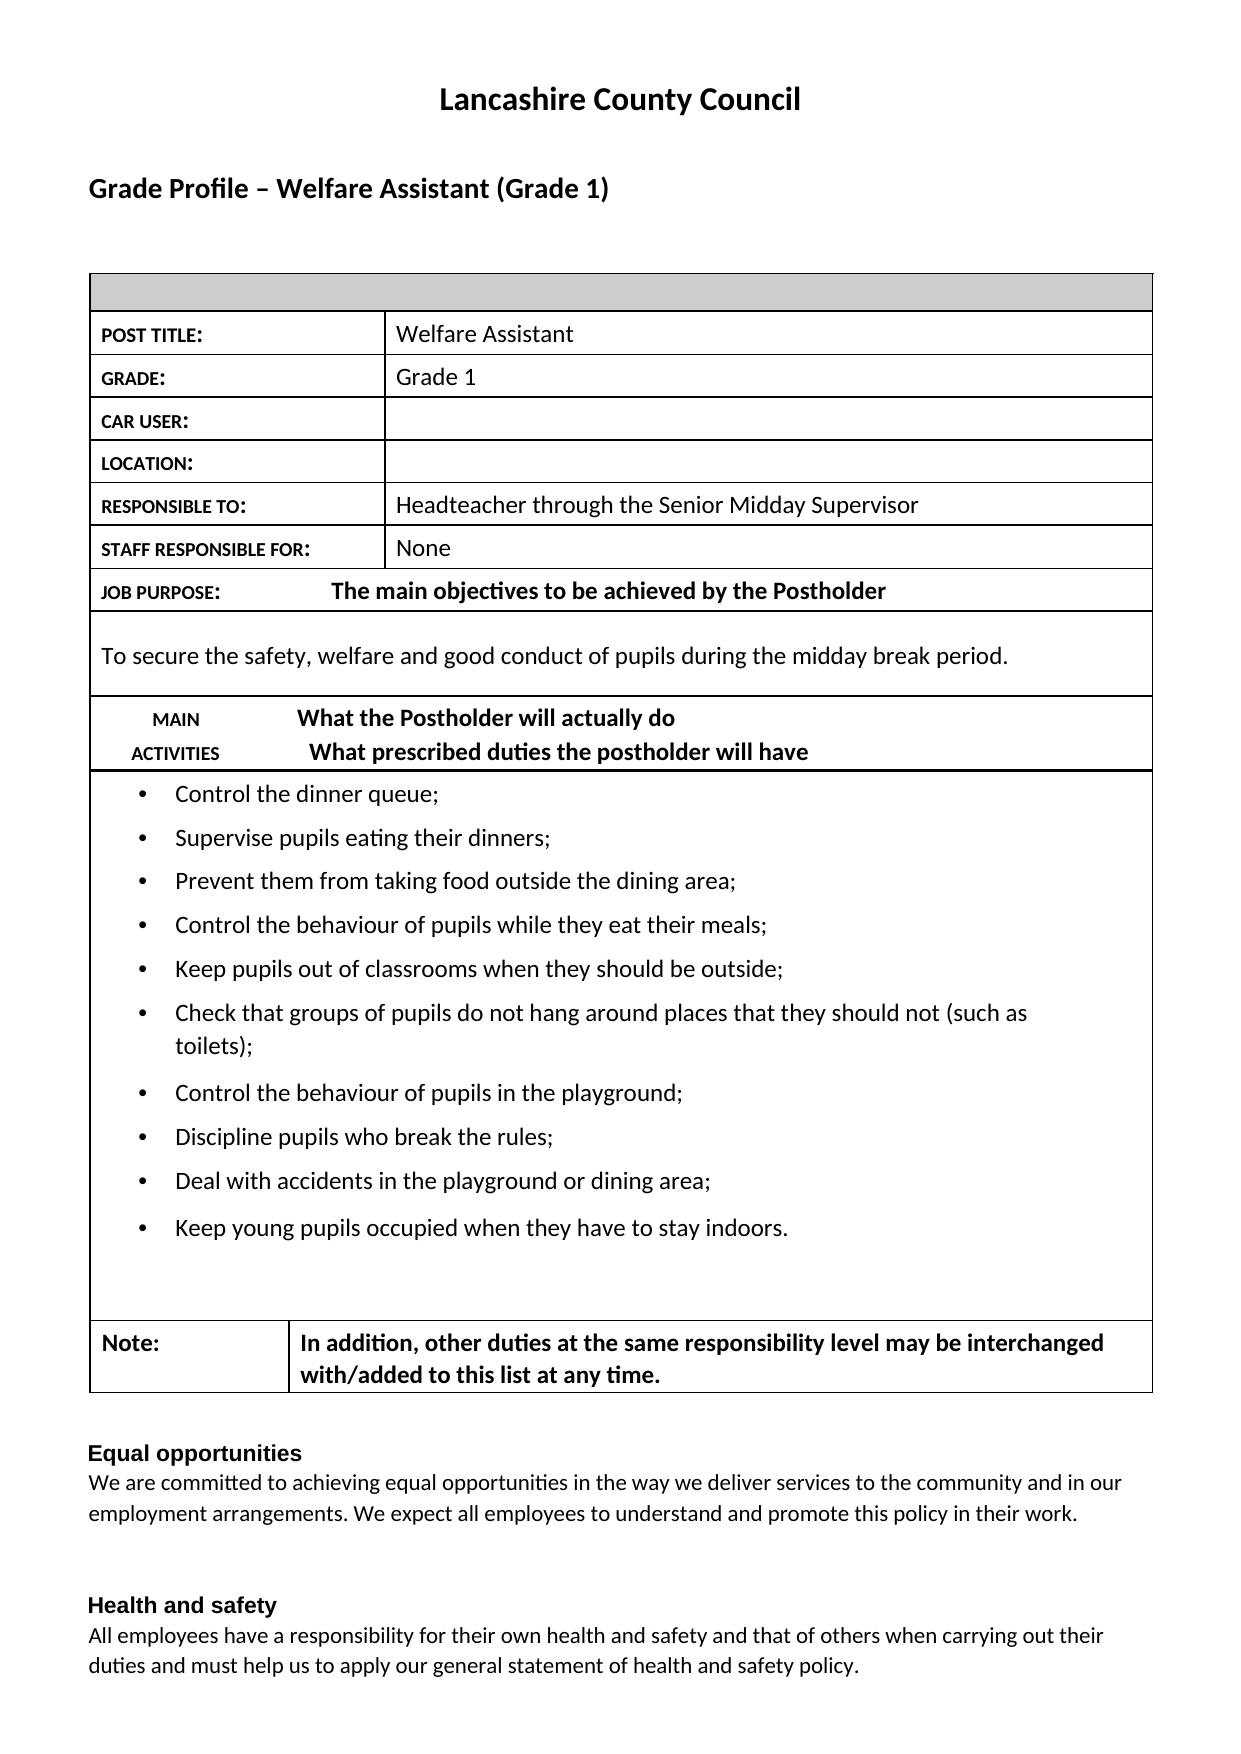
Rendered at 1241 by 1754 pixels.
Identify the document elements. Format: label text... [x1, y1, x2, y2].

table_cell In addition, other duties at the same responsibility level may be interchanged with/added to this list at any time. [290, 1321, 1152, 1392]
table_cell Welfare Assistant [386, 312, 1152, 353]
table_cell GRADE: [91, 355, 384, 396]
table_cell LOCATION: [91, 441, 384, 482]
table_cell Note: [91, 1321, 288, 1392]
table_cell Grade 1 [386, 355, 1152, 396]
table_cell CAR USER: [91, 398, 384, 439]
text Grade Profile – Welfare Assistant (Grade 1) [89, 171, 1158, 206]
table_cell [386, 398, 1152, 439]
subtitle Health and safety [87, 1592, 1158, 1619]
text We are committed to achieving equal opportunities in the way we deliver services to the community and in our employment arrangements. We expect all employees to understand and promote this policy in their work. [88, 1468, 1158, 1527]
table_cell Headteacher through the Senior Midday Supervisor [386, 483, 1152, 524]
text All employees have a responsibility for their own health and safety and that of others when carrying out their duties and must help us to apply our general statement of health and safety policy. [88, 1621, 1158, 1679]
table_cell MAIN What the Postholder will actually do ACTIVITIES What prescribed duties the postholder will have [91, 697, 1152, 769]
table_cell RESPONSIBLE TO: [91, 483, 384, 524]
text Lancashire County Council [89, 78, 1152, 119]
table_cell POST TITLE: [91, 312, 384, 353]
table_cell [386, 441, 1152, 482]
table_cell JOB PURPOSE: The main objectives to be achieved by the Postholder [91, 569, 1152, 610]
table_cell To secure the safety, welfare and good conduct of pupils during the midday break period. [91, 612, 1152, 695]
table_cell STAFF RESPONSIBLE FOR: [91, 526, 384, 567]
table_header [91, 274, 1152, 310]
subtitle Equal opportunities [87, 1440, 1158, 1466]
table_cell Control the dinner queue; Supervise pupils eating their dinners; Prevent them from taking food outside the dining area; Control the behaviour of pupils while they eat their meals; Keep pupils out of classrooms when they should be outside; Check that groups of pupils do not hang around places that they should not (such as toilets); Control the behaviour of pupils in the playground; Discipline pupils who break the rules; Deal with accidents in the playground or dining area; Keep young pupils occupied when they have to stay indoors. [91, 772, 1152, 1319]
table_cell None [386, 526, 1152, 567]
